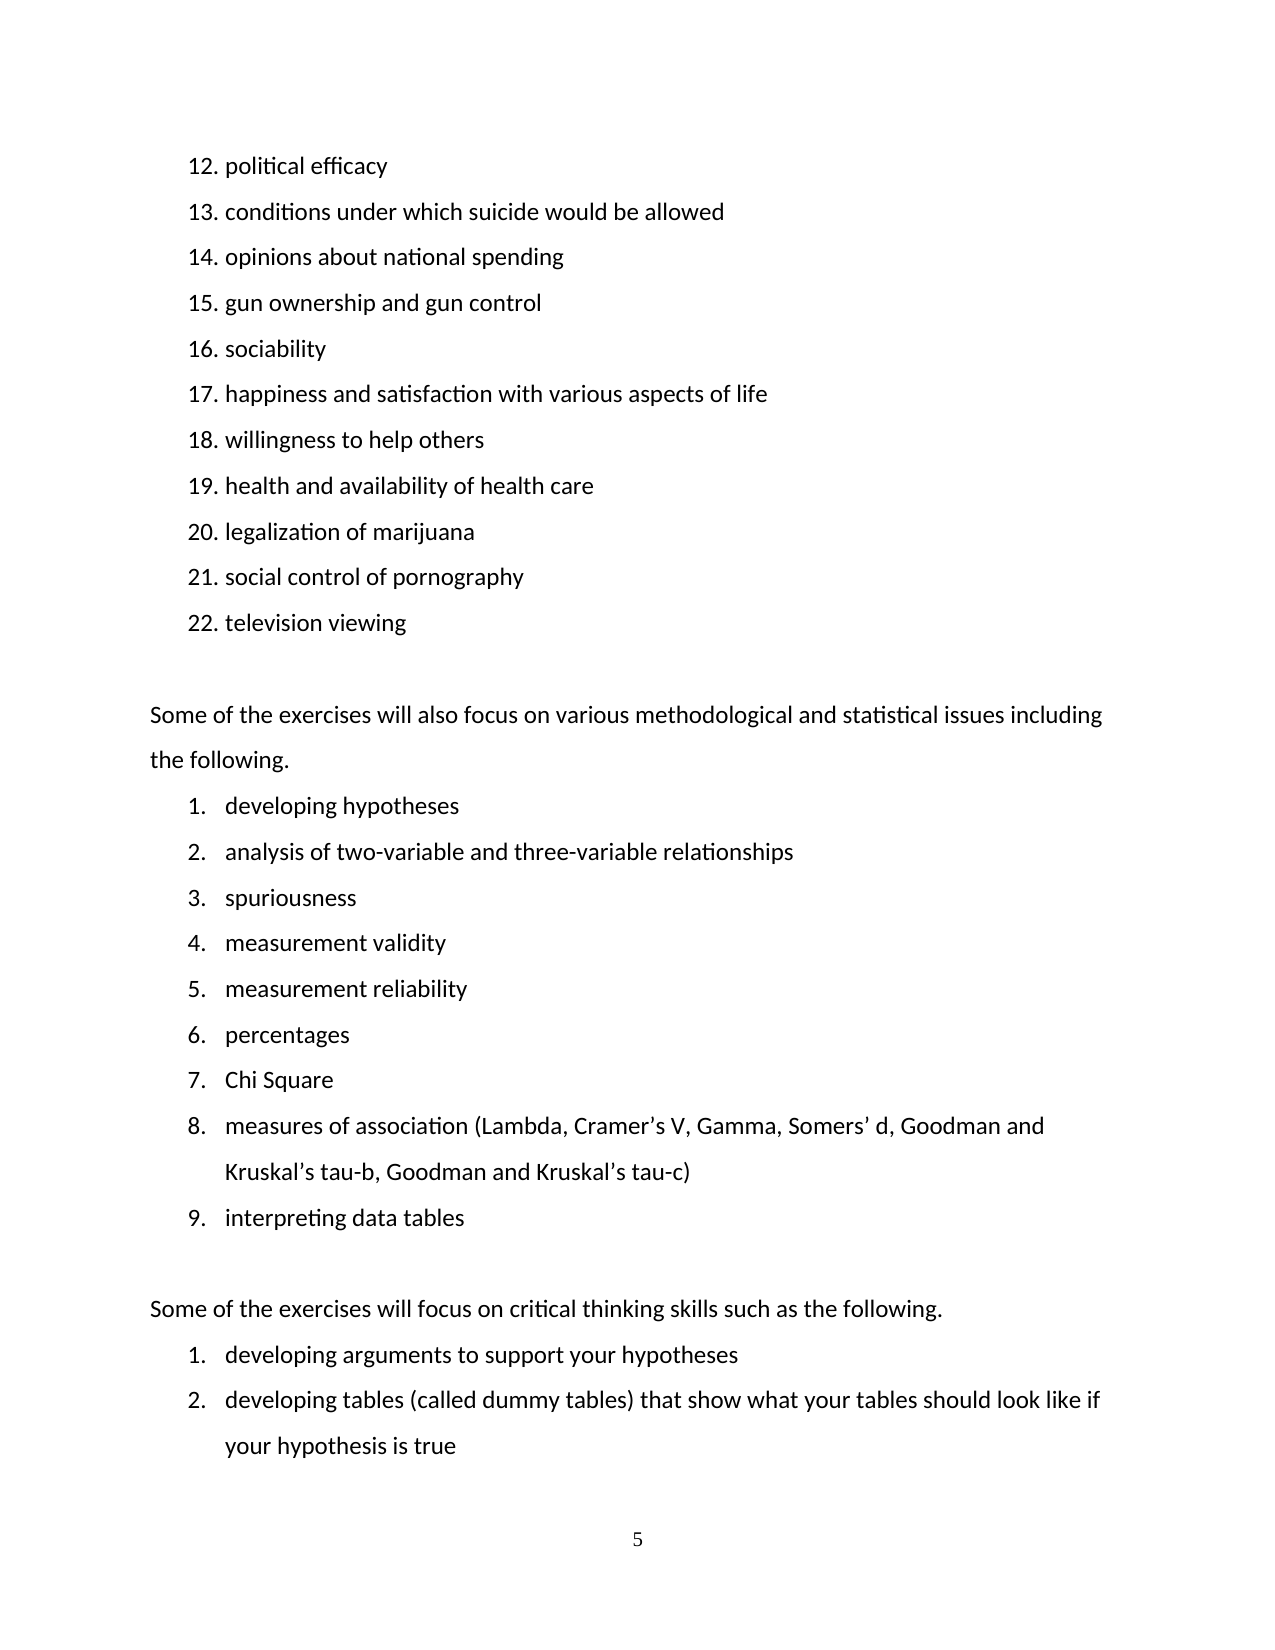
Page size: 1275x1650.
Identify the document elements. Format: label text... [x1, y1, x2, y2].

list Chi Square [187, 1064, 1125, 1095]
list developing tables (called dummy tables) that show what your tables should look like if your hypothesis is true [187, 1385, 1125, 1461]
list sociability [187, 333, 1125, 363]
list developing hypotheses [187, 790, 1125, 821]
list measurement reliability [187, 973, 1125, 1004]
list conditions under which suicide would be allowed [187, 196, 1125, 226]
list social control of pornography [187, 562, 1125, 592]
list spuriousness [187, 882, 1125, 912]
list opinions about national spending [187, 241, 1125, 272]
list measures of association (Lambda, Cramer’s V, Gamma, Somers’ d, Goodman and Kruskal’s tau-b, Goodman and Kruskal’s tau-c) [187, 1110, 1125, 1187]
list happiness and satisfaction with various aspects of life [187, 379, 1125, 409]
list legalization of marijuana [187, 516, 1125, 546]
list measurement validity [187, 927, 1125, 958]
list percentages [187, 1019, 1125, 1049]
text Some of the exercises will also focus on various methodological and statistical issues including the following. [150, 699, 1125, 775]
list television viewing [187, 607, 1125, 638]
list developing arguments to support your hypotheses [187, 1339, 1125, 1369]
list willingness to help others [187, 424, 1125, 455]
list interpreting data tables [187, 1202, 1125, 1232]
list political efficacy [187, 150, 1125, 181]
list analysis of two-variable and three-variable relationships [187, 836, 1125, 866]
text Some of the exercises will focus on critical thinking skills such as the following. [150, 1293, 1125, 1324]
list health and availability of health care [187, 470, 1125, 501]
list gun ownership and gun control [187, 287, 1125, 318]
